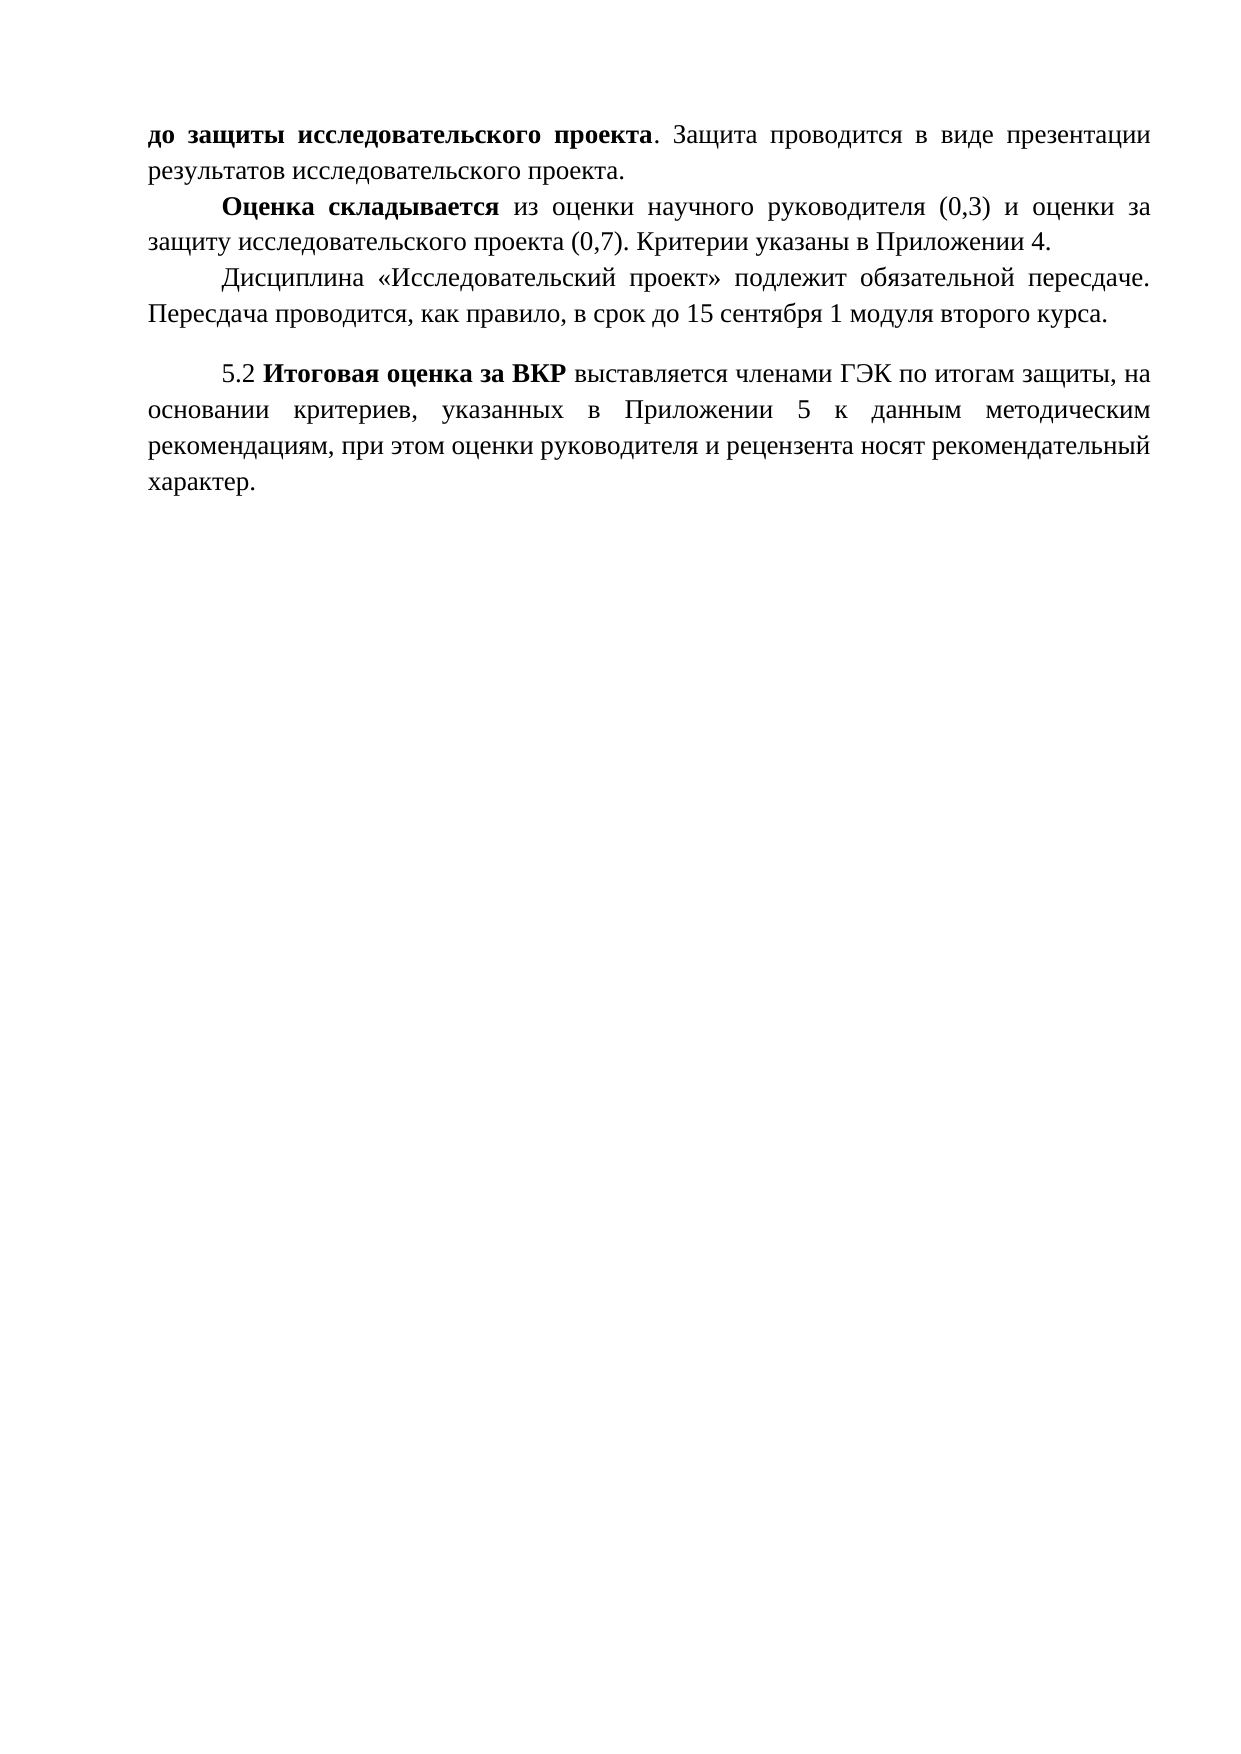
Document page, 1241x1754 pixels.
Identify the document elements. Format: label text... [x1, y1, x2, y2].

text Дисциплина «Исследовательский проект» подлежит обязательной пересдаче. Пересдача проводится, как правило, в срок до 15 сентября 1 модуля второго курса. [148, 261, 1152, 328]
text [148, 118, 1152, 185]
text 5.2 Итоговая оценка за ВКР выставляется членами ГЭК по итогам защиты, на основании критериев, указанных в Приложении 5 к данным методическим рекомендациям, при этом оценки руководителя и рецензента носят рекомендательный характер. [148, 357, 1152, 496]
text Оценка складывается из оценки научного руководителя (0,3) и оценки за защиту исследовательского проекта (0,7). Критерии указаны в Приложении 4. [148, 189, 1152, 256]
